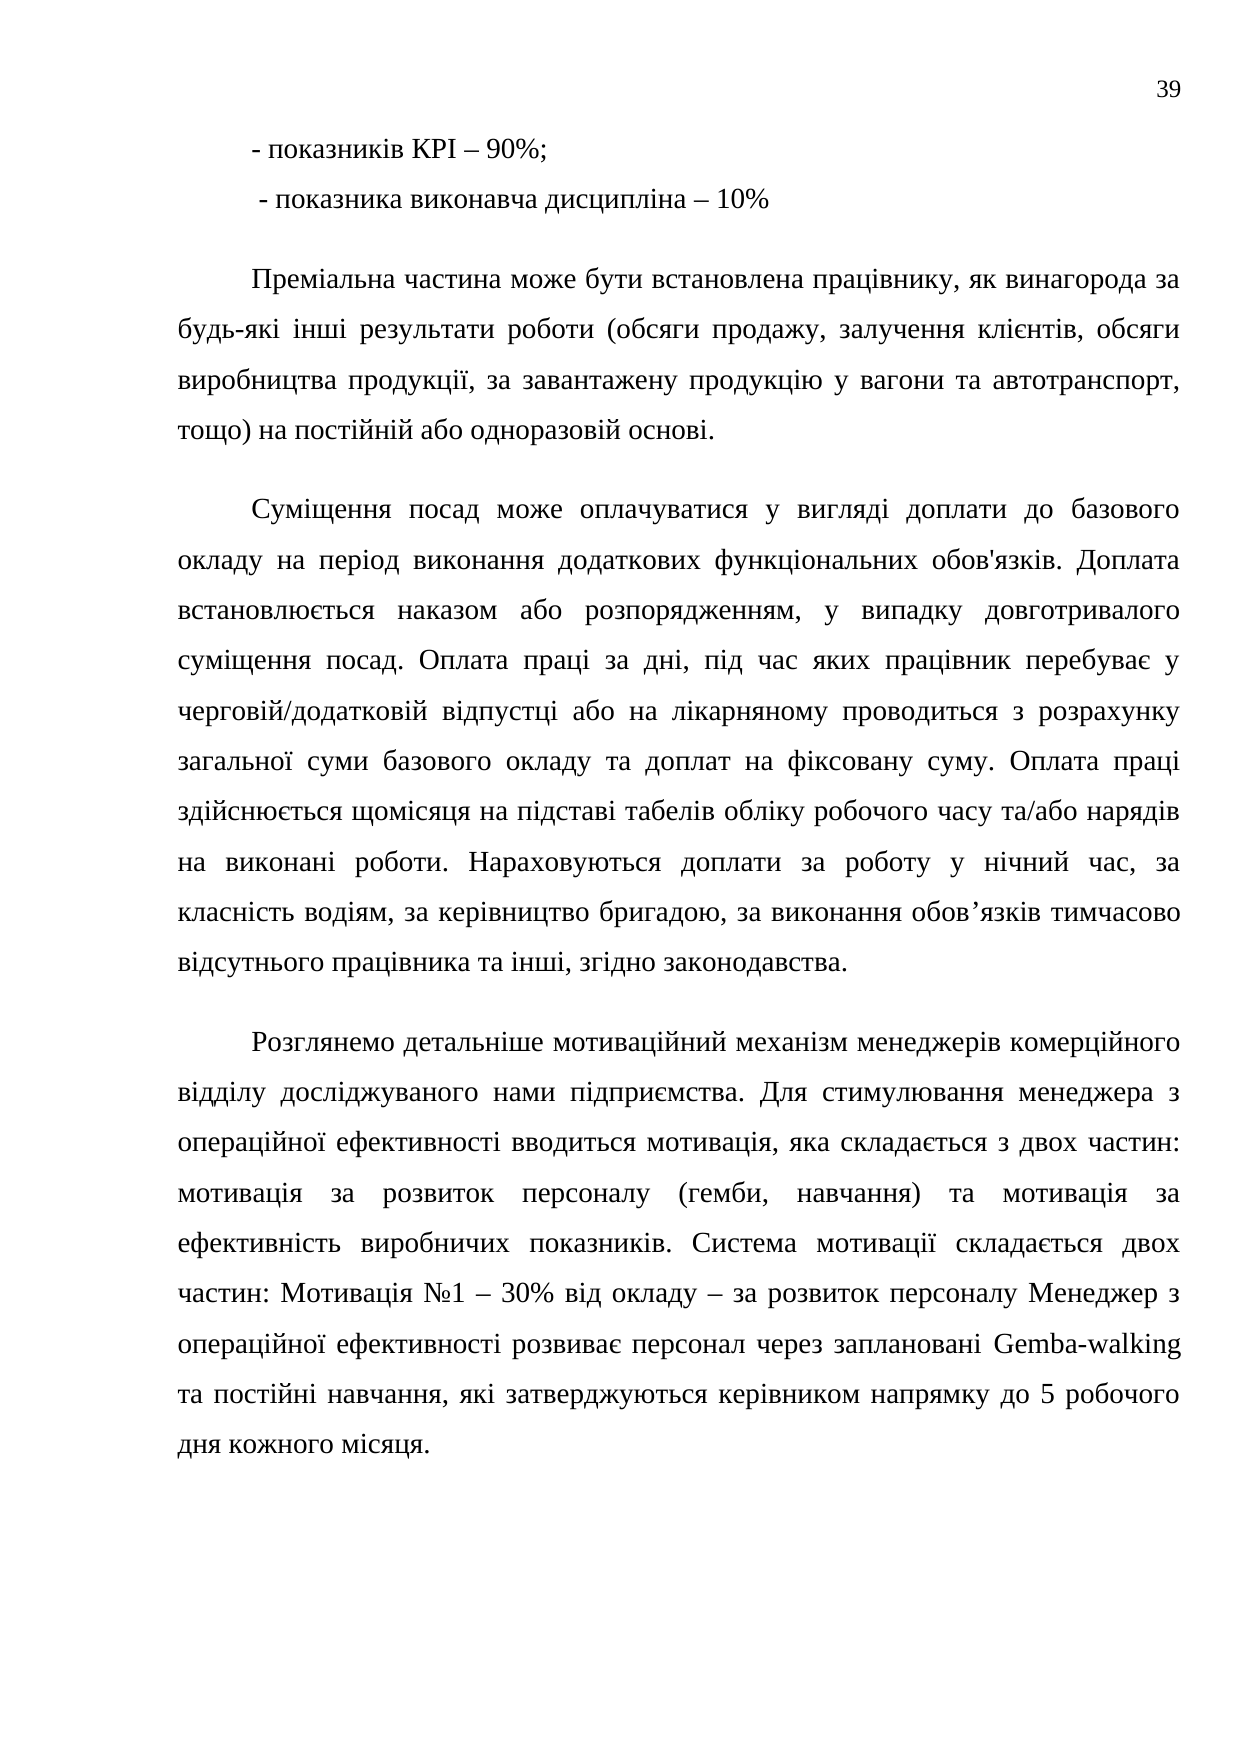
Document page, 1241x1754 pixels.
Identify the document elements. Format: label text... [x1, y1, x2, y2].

text Преміальна частина може бути встановлена працівнику, як винагорода за будь-які інші результати роботи (обсяги продажу, залучення клієнтів, обсяги виробництва продукції, за завантажену продукцію у вагони та автотранспорт, тощо) на постійній або одноразовій основі. [177, 261, 1181, 446]
list - показника виконавча дисципліна – 10% [177, 182, 1181, 215]
list - показників КРІ – 90%; [177, 131, 1181, 165]
text Розглянемо детальніше мотиваційний механізм менеджерів комерційного відділу досліджуваного нами підприємства. Для стимулювання менеджера з операційної ефективності вводиться мотивація, яка складається з двох частин: мотивація за розвиток персоналу (гемби, навчання) та мотивація за ефективність виробничих показників. Система мотивації складається двох частин: Мотивація №1 – 30% від окладу – за розвиток персоналу Менеджер з операційної ефективності розвиває персонал через заплановані Gemba-walking та постійні навчання, які затверджуються керівником напрямку до 5 робочого дня кожного місяця. [177, 1024, 1181, 1460]
text Суміщення посад може оплачуватися у вигляді доплати до базового окладу на період виконання додаткових функціональних обов'язків. Доплата встановлюється наказом або розпорядженням, у випадку довготривалого суміщення посад. Оплата праці за дні, під час яких працівник перебуває у черговій/додатковій відпустці або на лікарняному проводиться з розрахунку загальної суми базового окладу та доплат на фіксовану суму. Оплата праці здійснюється щомісяця на підставі табелів обліку робочого часу та/або нарядів на виконані роботи. Нараховуються доплати за роботу у нічний час, за класність водіям, за керівництво бригадою, за виконання обов’язків тимчасово відсутнього працівника та інші, згідно законодавства. [177, 492, 1181, 978]
